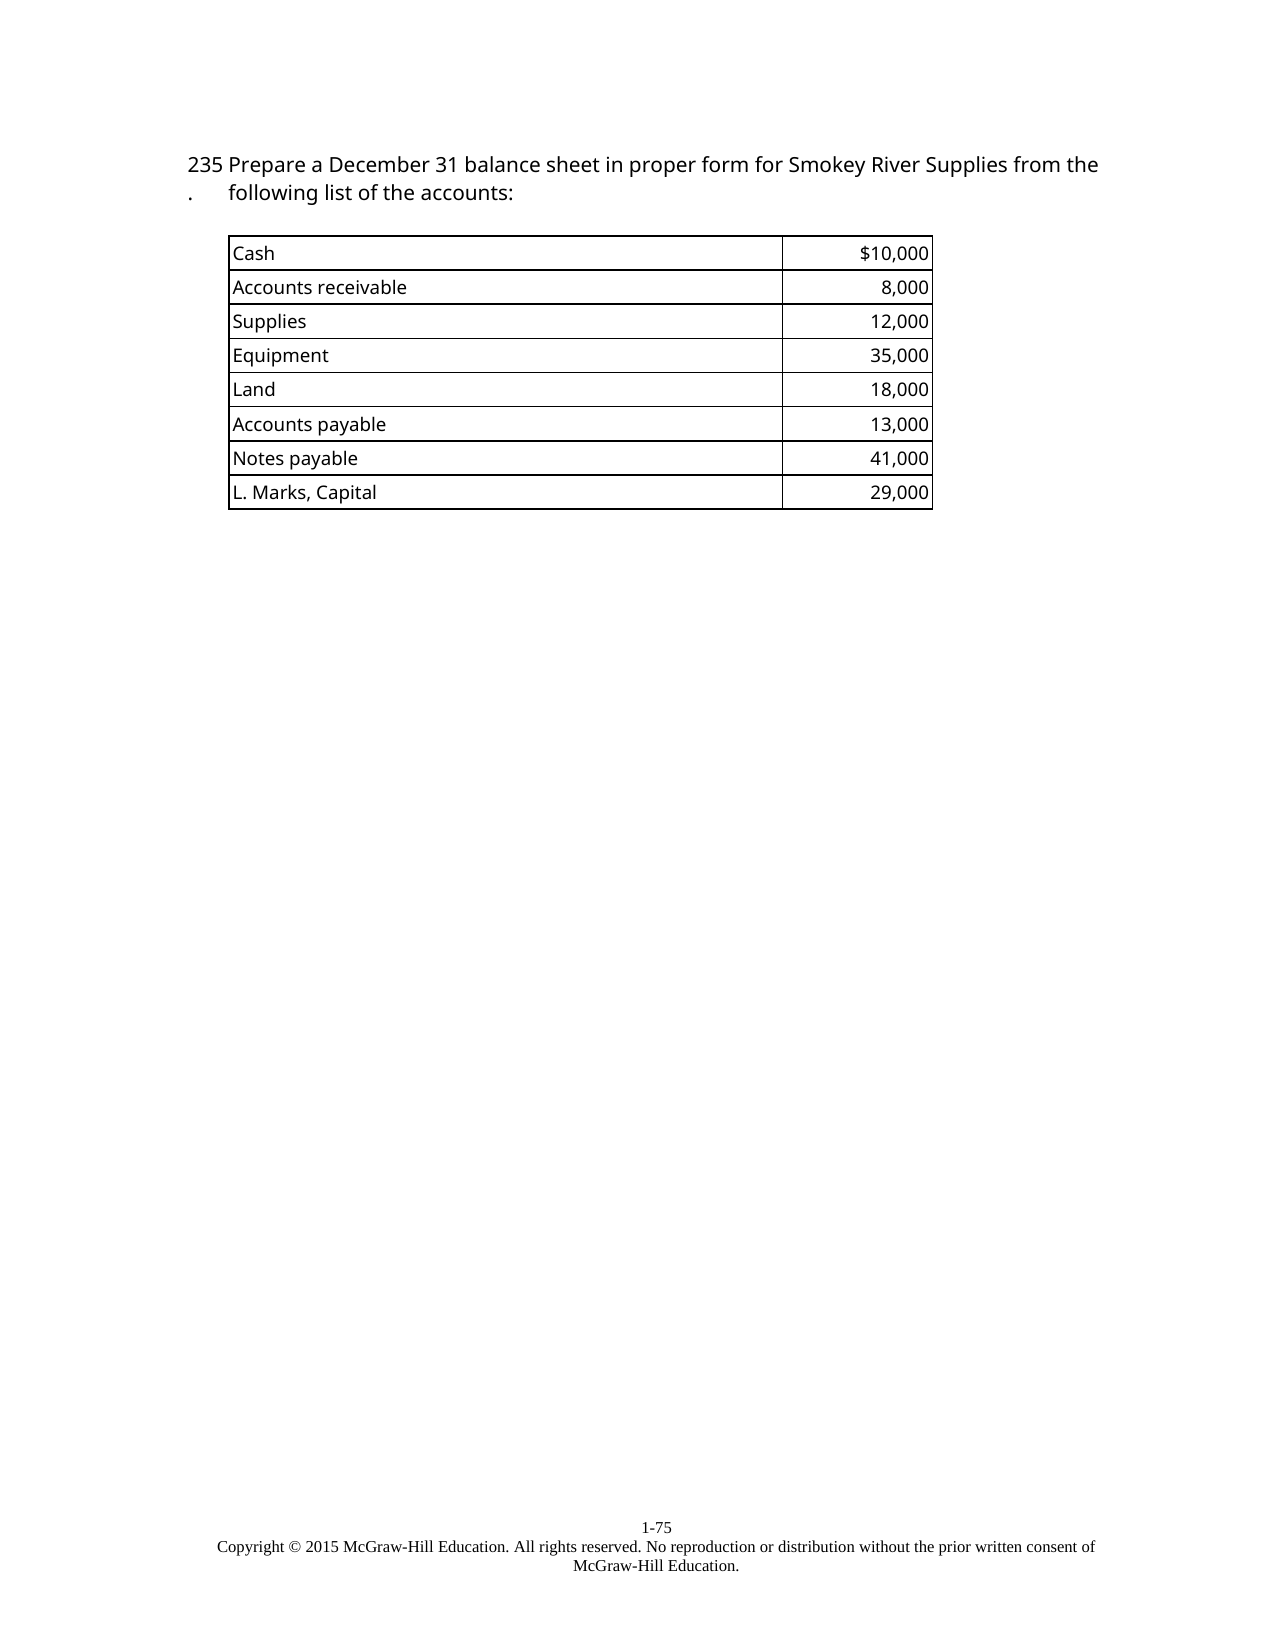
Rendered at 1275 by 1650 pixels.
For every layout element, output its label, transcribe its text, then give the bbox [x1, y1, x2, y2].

table_header Prepare a December 31 balance sheet in proper form for Smokey River Supplies from the following list of the accounts: [228, 150, 1125, 824]
table_header 235. [188, 150, 228, 824]
